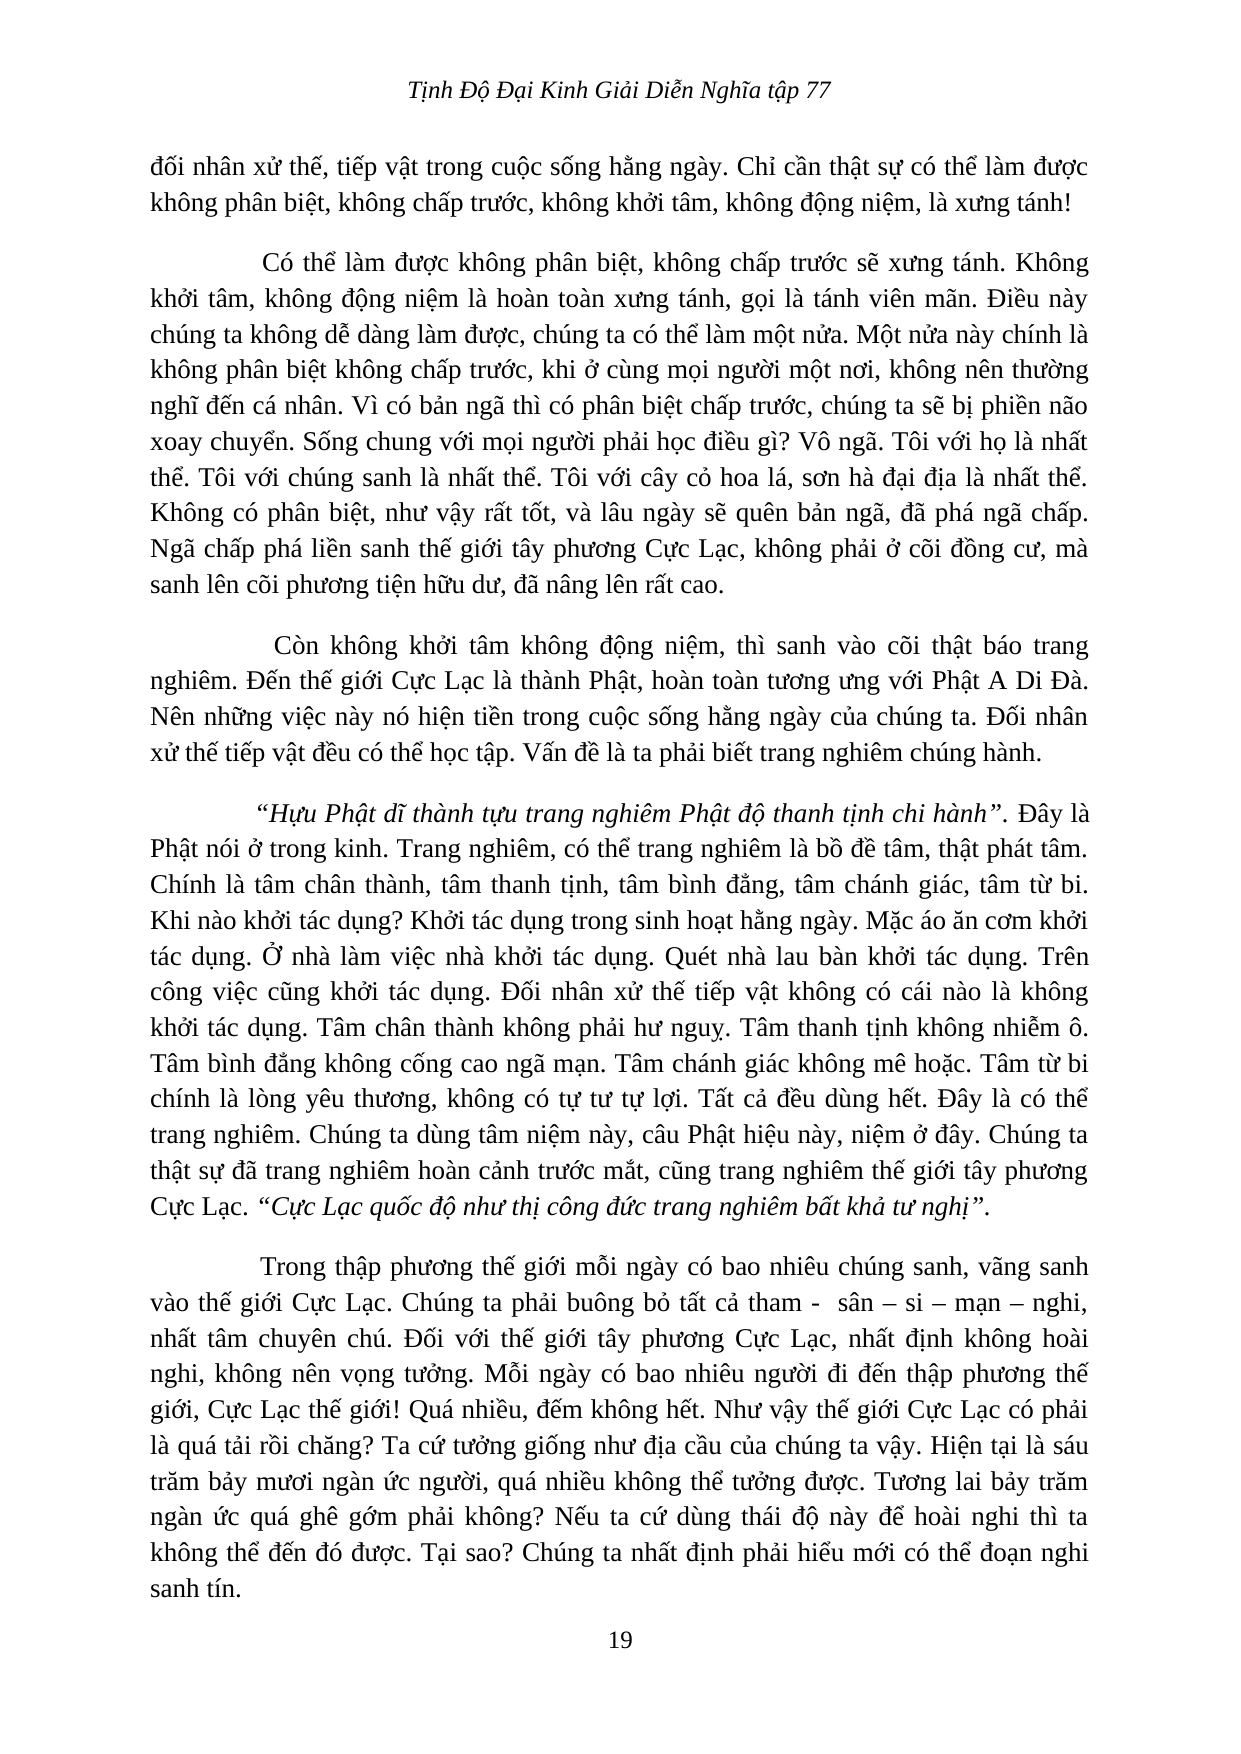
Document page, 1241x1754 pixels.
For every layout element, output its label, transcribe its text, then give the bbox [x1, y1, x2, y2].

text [150, 150, 1090, 217]
text Trong thập phương thế giới mỗi ngày có bao nhiêu chúng sanh, vãng sanh vào thế giới Cực Lạc. Chúng ta phải buông bỏ tất cả tham - sân – si – mạn – nghi, nhất tâm chuyên chú. Đối với thế giới tây phương Cực Lạc, nhất định không hoài nghi, không nên vọng tưởng. Mỗi ngày có bao nhiêu người đi đến thập phương thế giới, Cực Lạc thế giới! Quá nhiều, đếm không hết. Như vậy thế giới Cực Lạc có phải là quá tải rồi chăng? Ta cứ tưởng giống như địa cầu của chúng ta vậy. Hiện tại là sáu trăm bảy mươi ngàn ức người, quá nhiều không thể tưởng được. Tương lai bảy trăm ngàn ức quá ghê gớm phải không? Nếu ta cứ dùng thái độ này để hoài nghi thì ta không thể đến đó được. Tại sao? Chúng ta nhất định phải hiểu mới có thể đoạn nghi sanh tín. [150, 1250, 1090, 1603]
text “Hựu Phật dĩ thành tựu trang nghiêm Phật độ thanh tịnh chi hành”. Đây là Phật nói ở trong kinh. Trang nghiêm, có thể trang nghiêm là bồ đề tâm, thật phát tâm. Chính là tâm chân thành, tâm thanh tịnh, tâm bình đẳng, tâm chánh giác, tâm từ bi. Khi nào khởi tác dụng? Khởi tác dụng trong sinh hoạt hằng ngày. Mặc áo ăn cơm khởi tác dụng. Ở nhà làm việc nhà khởi tác dụng. Quét nhà lau bàn khởi tác dụng. Trên công việc cũng khởi tác dụng. Đối nhân xử thế tiếp vật không có cái nào là không khởi tác dụng. Tâm chân thành không phải hư nguỵ. Tâm thanh tịnh không nhiễm ô. Tâm bình đẳng không cống cao ngã mạn. Tâm chánh giác không mê hoặc. Tâm từ bi chính là lòng yêu thương, không có tự tư tự lợi. Tất cả đều dùng hết. Đây là có thể trang nghiêm. Chúng ta dùng tâm niệm này, câu Phật hiệu này, niệm ở đây. Chúng ta thật sự đã trang nghiêm hoàn cảnh trước mắt, cũng trang nghiêm thế giới tây phương Cực Lạc. “Cực Lạc quốc độ như thị công đức trang nghiêm bất khả tư nghị”. [150, 797, 1090, 1221]
text Có thể làm được không phân biệt, không chấp trước sẽ xưng tánh. Không khởi tâm, không động niệm là hoàn toàn xưng tánh, gọi là tánh viên mãn. Điều này chúng ta không dễ dàng làm được, chúng ta có thể làm một nửa. Một nửa này chính là không phân biệt không chấp trước, khi ở cùng mọi người một nơi, không nên thường nghĩ đến cá nhân. Vì có bản ngã thì có phân biệt chấp trước, chúng ta sẽ bị phiền não xoay chuyển. Sống chung với mọi người phải học điều gì? Vô ngã. Tôi với họ là nhất thể. Tôi với chúng sanh là nhất thể. Tôi với cây cỏ hoa lá, sơn hà đại địa là nhất thể. Không có phân biệt, như vậy rất tốt, và lâu ngày sẽ quên bản ngã, đã phá ngã chấp. Ngã chấp phá liền sanh thế giới tây phương Cực Lạc, không phải ở cõi đồng cư, mà sanh lên cõi phương tiện hữu dư, đã nâng lên rất cao. [150, 246, 1090, 599]
text Còn không khởi tâm không động niệm, thì sanh vào cõi thật báo trang nghiêm. Đến thế giới Cực Lạc là thành Phật, hoàn toàn tương ưng với Phật A Di Đà. Nên những việc này nó hiện tiền trong cuộc sống hằng ngày của chúng ta. Đối nhân xử thế tiếp vật đều có thể học tập. Vấn đề là ta phải biết trang nghiêm chúng hành. [150, 629, 1090, 767]
